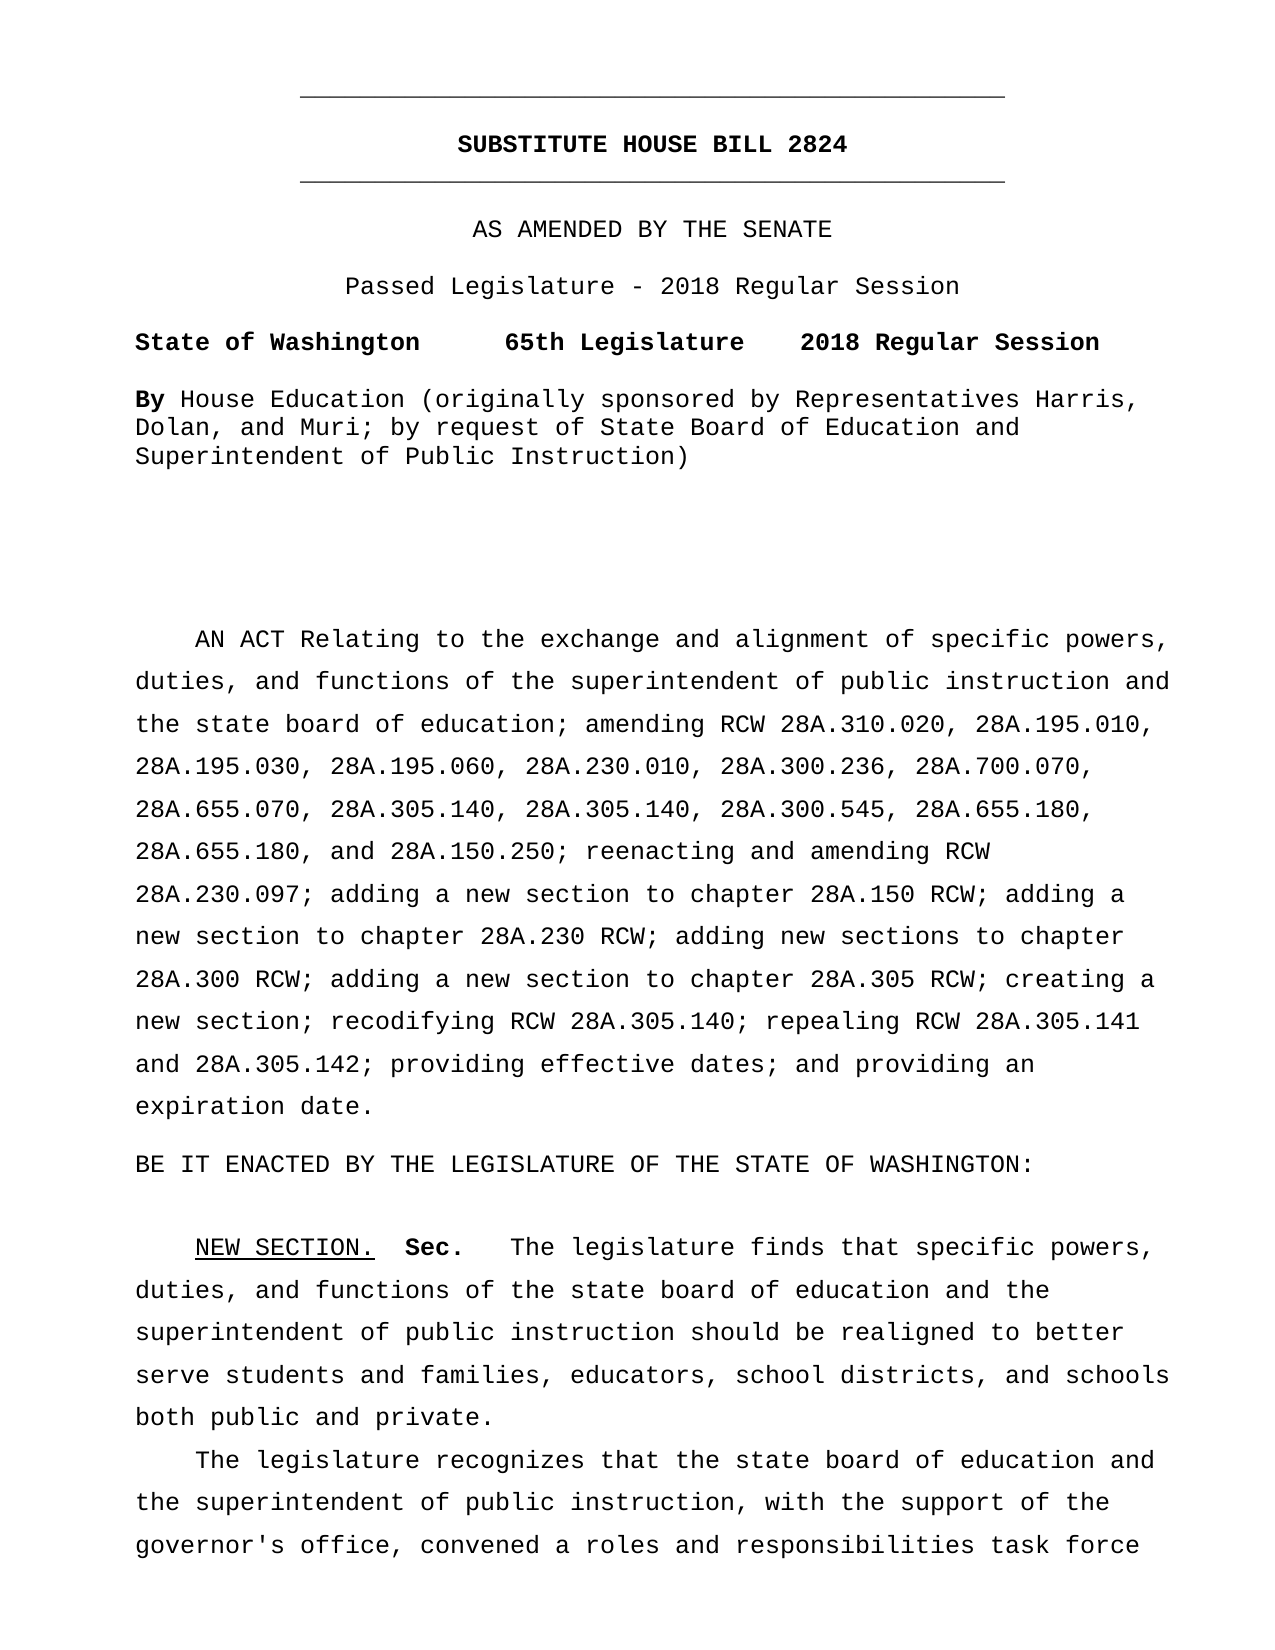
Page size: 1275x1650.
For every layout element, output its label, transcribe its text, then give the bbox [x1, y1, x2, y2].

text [135, 1434, 1170, 1562]
text Passed Legislature - 2018 Regular Session [135, 273, 1170, 302]
text _______________________________________________ [135, 75, 1170, 103]
text BE IT ENACTED BY THE LEGISLATURE OF THE STATE OF WASHINGTON: [135, 1152, 1170, 1180]
text State of Washington 65th Legislature 2018 Regular Session [135, 330, 1170, 358]
text _______________________________________________ [135, 160, 1170, 188]
text AN ACT Relating to the exchange and alignment of specific powers, duties, and functions of the superintendent of public instruction and the state board of education; amending RCW 28A.310.020, 28A.195.010, 28A.195.030, 28A.195.060, 28A.230.010, 28A.300.236, 28A.700.070, 28A.655.070, 28A.305.140, 28A.305.140, 28A.300.545, 28A.655.180, 28A.655.180, and 28A.150.250; reenacting and amending RCW 28A.230.097; adding a new section to chapter 28A.150 RCW; adding a new section to chapter 28A.230 RCW; adding new sections to chapter 28A.300 RCW; adding a new section to chapter 28A.305 RCW; creating a new section; recodifying RCW 28A.305.140; repealing RCW 28A.305.141 and 28A.305.142; providing effective dates; and providing an expiration date. [135, 613, 1170, 1123]
text NEW SECTION. Sec. The legislature finds that specific powers, duties, and functions of the state board of education and the superintendent of public instruction should be realigned to better serve students and families, educators, school districts, and schools both public and private. [135, 1222, 1170, 1434]
text SUBSTITUTE HOUSE BILL 2824 [135, 132, 1170, 160]
text By House Education (originally sponsored by Representatives Harris, Dolan, and Muri; by request of State Board of Education and Superintendent of Public Instruction) [135, 387, 1170, 472]
text AS AMENDED BY THE SENATE [135, 217, 1170, 245]
